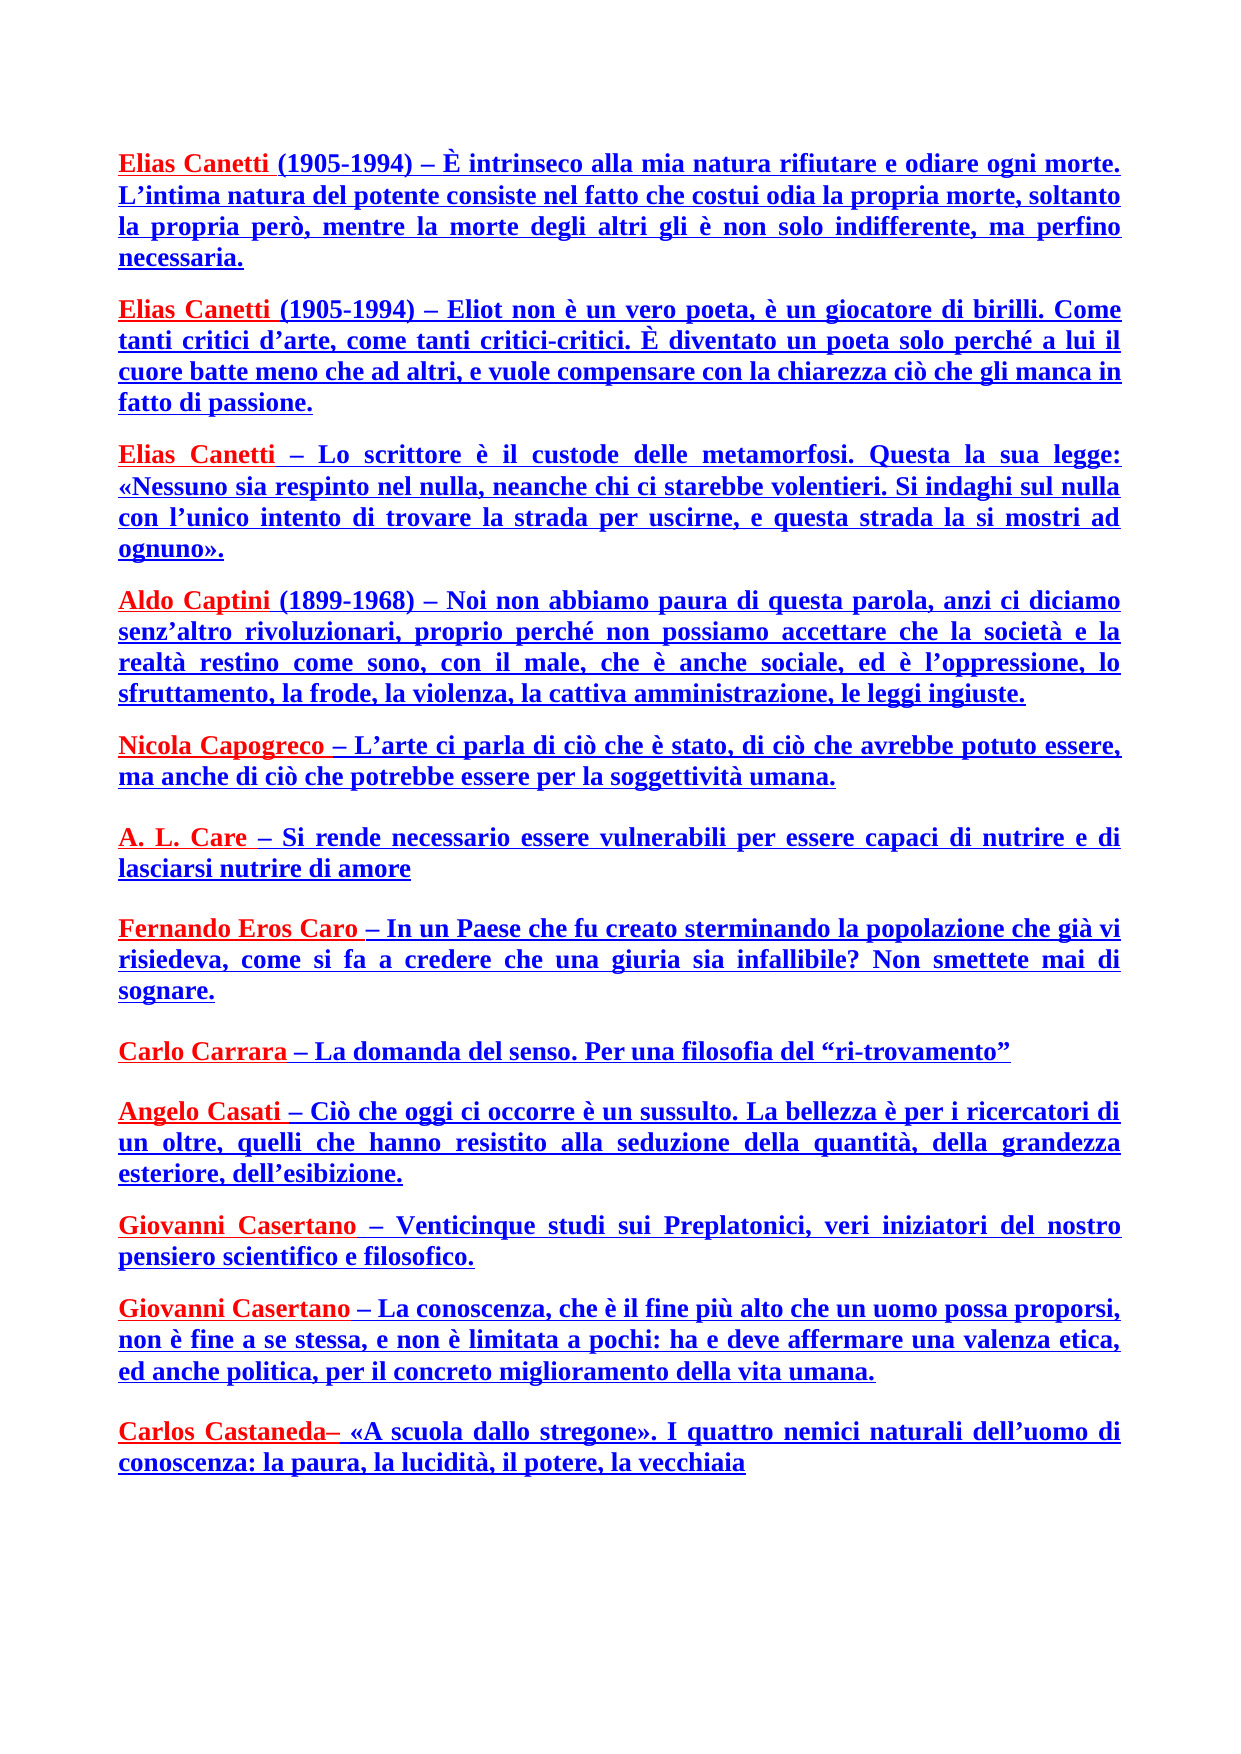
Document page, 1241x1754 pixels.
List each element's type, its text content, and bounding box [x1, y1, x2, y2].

subtitle Giovanni Casertano – La conoscenza, che è il fine più alto che un uomo possa proporsi, non è fine a se stessa, e non è limitata a pochi: ha e deve affermare una valenza etica, ed anche politica, per il concreto miglioramento della vita umana. [118, 1292, 1122, 1386]
subtitle Nicola Capogreco – L’arte ci parla di ciò che è stato, di ciò che avrebbe potuto essere, ma anche di ciò che potrebbe essere per la soggettività umana. [118, 729, 1122, 756]
subtitle Giovanni Casertano – Venticinque studi sui Preplatonici, veri iniziatori del nostro pensiero scientifico e filosofico. [118, 1238, 1122, 1272]
text Elias Canetti (1905-1994) – Eliot non è un vero poeta, è un giocatore di birilli. Come tanti critici d’arte, come tanti critici-critici. È diventato un poeta solo perché a lui il cuore batte meno che ad altri, e vuole compensare con la chiarezza ciò che gli manca in fatto di passione. [118, 322, 1122, 382]
text Elias Canetti (1905-1994) – Eliot non è un vero poeta, è un giocatore di birilli. Come tanti critici d’arte, come tanti critici-critici. È diventato un poeta solo perché a lui il cuore batte meno che ad altri, e vuole compensare con la chiarezza ciò che gli manca in fatto di passione. [118, 293, 1122, 320]
subtitle Carlos Castaneda– «A scuola dallo stregone». I quattro nemici naturali dell’uomo di conoscenza: la paura, la lucidità, il potere, la vecchiaia [118, 1415, 1122, 1477]
subtitle Giovanni Casertano – Venticinque studi sui Preplatonici, veri iniziatori del nostro pensiero scientifico e filosofico. [118, 1209, 1122, 1237]
text Elias Canetti (1905-1994) – Eliot non è un vero poeta, è un giocatore di birilli. Come tanti critici d’arte, come tanti critici-critici. È diventato un poeta solo perché a lui il cuore batte meno che ad altri, e vuole compensare con la chiarezza ciò che gli manca in fatto di passione. [118, 384, 1122, 418]
subtitle Nicola Capogreco – L’arte ci parla di ciò che è stato, di ciò che avrebbe potuto essere, ma anche di ciò che potrebbe essere per la soggettività umana. [118, 758, 1122, 792]
subtitle Elias Canetti (1905-1994) – È intrinseco alla mia natura rifiutare e odiare ogni morte. L’intima natura del potente consiste nel fatto che costui odia la propria morte, soltanto la propria però, mentre la morte degli altri gli è non solo indifferente, ma perfino necessaria. [118, 148, 1122, 237]
text Elias Canetti – Lo scrittore è il custode delle metamorfosi. Questa la sua legge: «Nessuno sia respinto nel nulla, neanche chi ci starebbe volentieri. Si indaghi sul nulla con l’unico intento di trovare la strada per uscirne, e questa strada la si mostri ad ognuno». [118, 467, 1122, 563]
subtitle Aldo Captini (1899-1968) – Noi non abbiamo paura di questa parola, anzi ci diciamo senz’altro rivoluzionari, proprio perché non possiamo accettare che la società e la realtà restino come sono, con il male, che è anche sociale, ed è l’oppressione, lo sfruttamento, la frode, la violenza, la cattiva amministrazione, le leggi ingiuste. [118, 584, 1122, 708]
text Elias Canetti – Lo scrittore è il custode delle metamorfosi. Questa la sua legge: «Nessuno sia respinto nel nulla, neanche chi ci starebbe volentieri. Si indaghi sul nulla con l’unico intento di trovare la strada per uscirne, e questa strada la si mostri ad ognuno». [118, 438, 1122, 466]
subtitle A. L. Care – Si rende necessario essere vulnerabili per essere capaci di nutrire e di lasciarsi nutrire di amore [118, 821, 1122, 883]
subtitle Elias Canetti (1905-1994) – È intrinseco alla mia natura rifiutare e odiare ogni morte. L’intima natura del potente consiste nel fatto che costui odia la propria morte, soltanto la propria però, mentre la morte degli altri gli è non solo indifferente, ma perfino necessaria. [118, 238, 1122, 272]
subtitle Carlo Carrara – La domanda del senso. Per una filosofia del “ri-trovamento” [118, 1035, 1122, 1066]
text Angelo Casati – Ciò che oggi ci occorre è un sussulto. La bellezza è per i ricercatori di un oltre, quelli che hanno resistito alla seduzione della quantità, della grandezza esteriore, dell’esibizione. [118, 1095, 1122, 1188]
subtitle Fernando Eros Caro – In un Paese che fu creato sterminando la popolazione che già vi risiedeva, come si fa a credere che una giuria sia infallibile? Non smettete mai di sognare. [118, 912, 1122, 1006]
